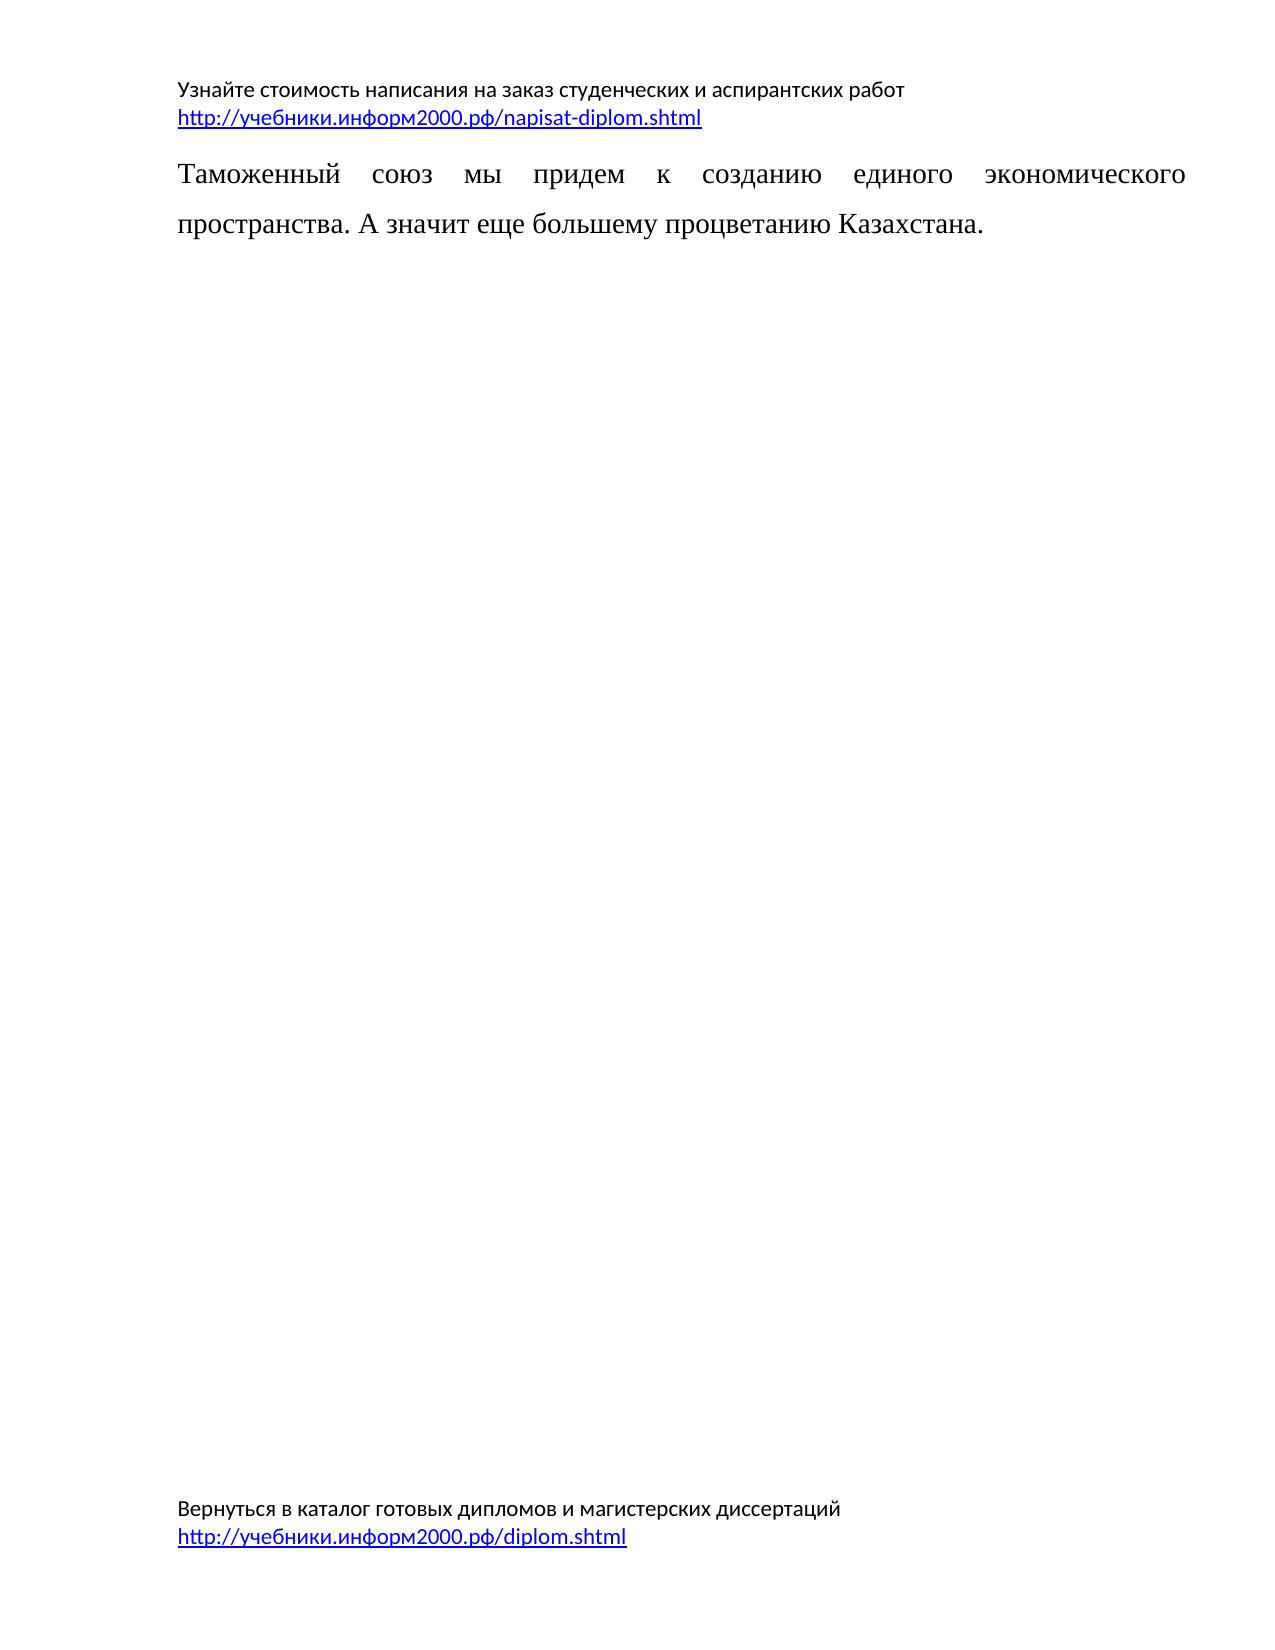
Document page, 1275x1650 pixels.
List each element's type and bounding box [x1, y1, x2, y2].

text [177, 156, 1186, 239]
